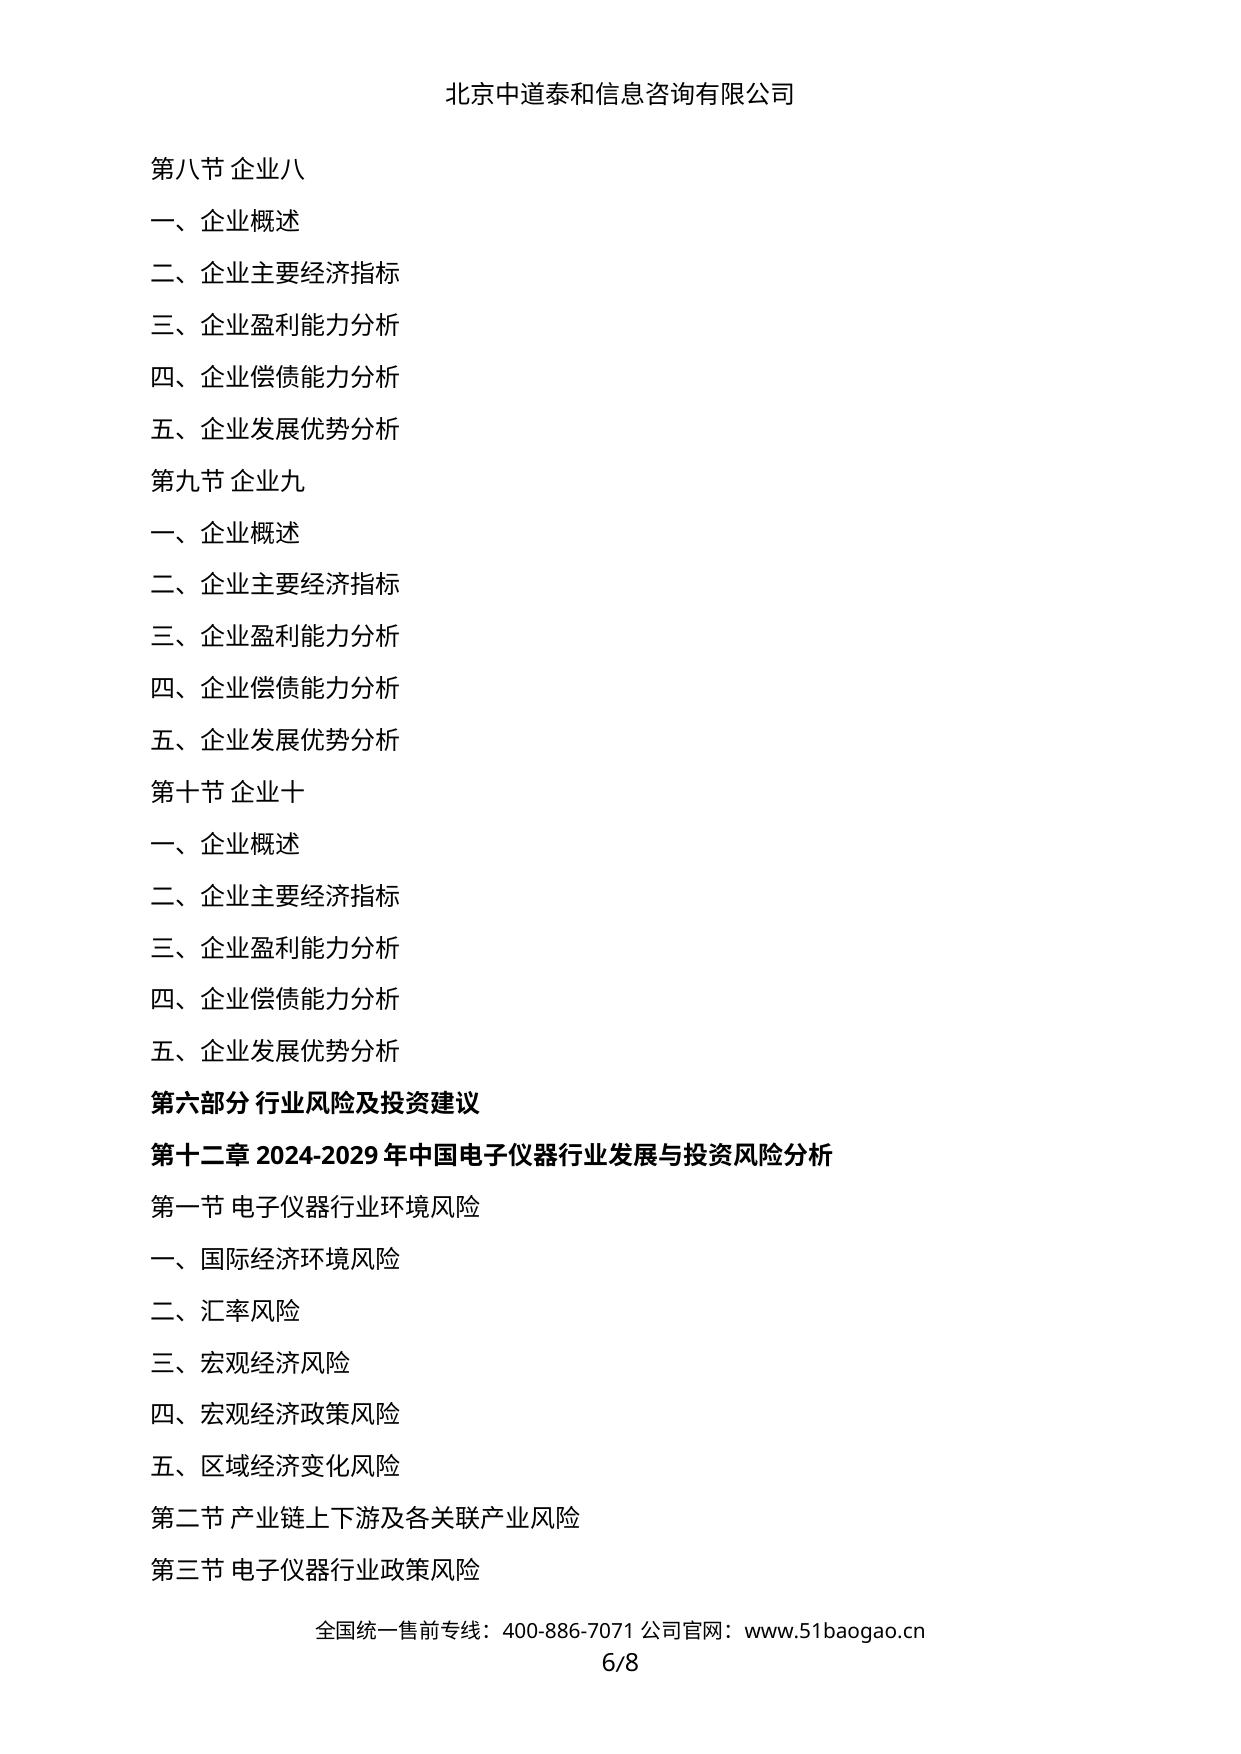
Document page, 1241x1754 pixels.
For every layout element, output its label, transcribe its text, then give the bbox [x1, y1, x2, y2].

text 二、企业主要经济指标 [150, 876, 1090, 912]
text 四、企业偿债能力分析 [150, 357, 1090, 394]
text 一、国际经济环境风险 [150, 1239, 1090, 1276]
text 第九节 企业九 [150, 461, 1090, 497]
text 第六部分 行业风险及投资建议 [150, 1084, 1090, 1120]
text 五、区域经济变化风险 [150, 1447, 1090, 1483]
text 四、宏观经济政策风险 [150, 1395, 1090, 1431]
text 四、企业偿债能力分析 [150, 669, 1090, 705]
text 一、企业概述 [150, 202, 1090, 238]
text 三、企业盈利能力分析 [150, 306, 1090, 342]
text 三、企业盈利能力分析 [150, 617, 1090, 653]
text 第三节 电子仪器行业政策风险 [150, 1551, 1090, 1587]
text 五、企业发展优势分析 [150, 721, 1090, 757]
text 二、企业主要经济指标 [150, 254, 1090, 290]
text 三、宏观经济风险 [150, 1343, 1090, 1379]
text 第八节 企业八 [150, 150, 1090, 186]
text 四、企业偿债能力分析 [150, 980, 1090, 1016]
text 第二节 产业链上下游及各关联产业风险 [150, 1499, 1090, 1535]
text 第十二章 2024-2029年中国电子仪器行业发展与投资风险分析 [150, 1136, 1090, 1172]
text 第一节 电子仪器行业环境风险 [150, 1187, 1090, 1224]
text 二、企业主要经济指标 [150, 565, 1090, 601]
text 二、汇率风险 [150, 1291, 1090, 1327]
text 第十节 企业十 [150, 772, 1090, 809]
text 一、企业概述 [150, 824, 1090, 861]
text 三、企业盈利能力分析 [150, 928, 1090, 964]
text 一、企业概述 [150, 513, 1090, 549]
text 五、企业发展优势分析 [150, 1032, 1090, 1068]
text 五、企业发展优势分析 [150, 409, 1090, 446]
